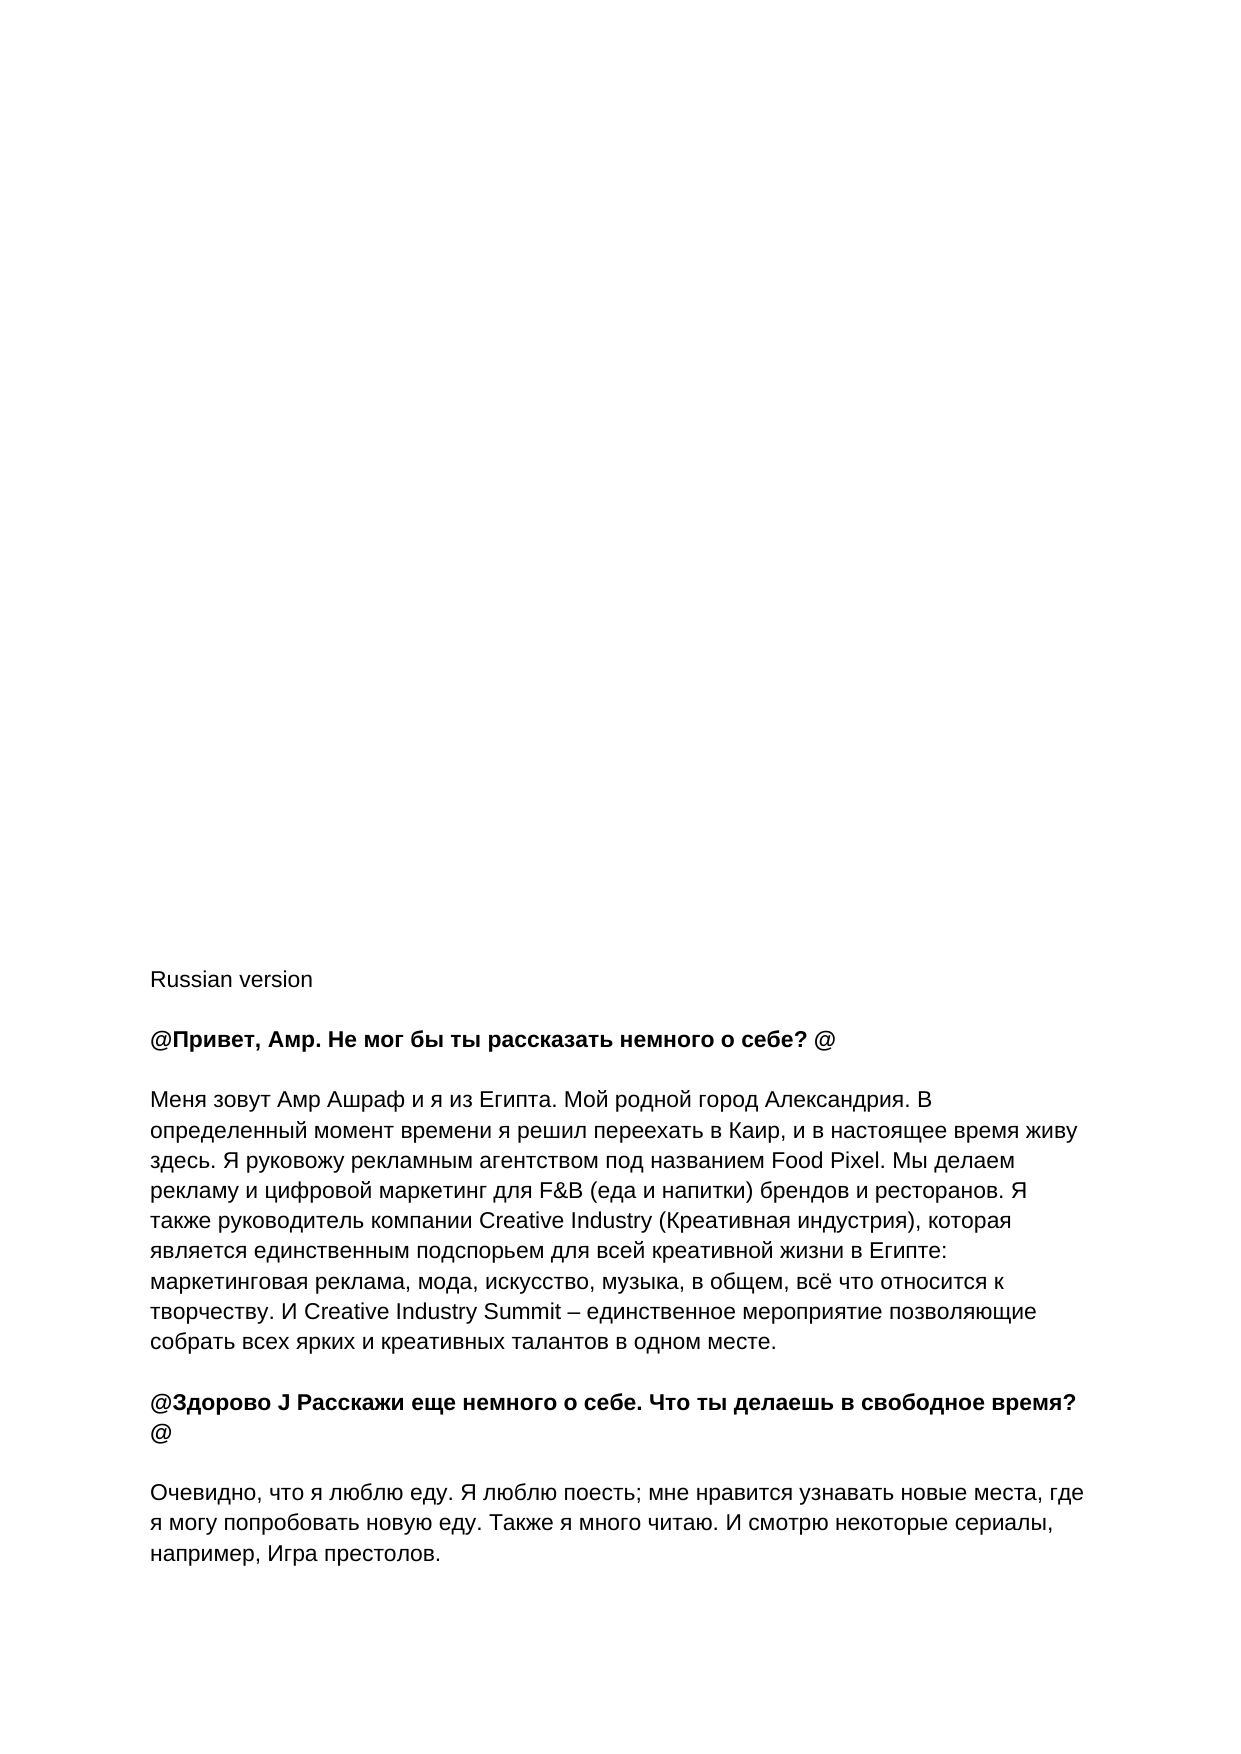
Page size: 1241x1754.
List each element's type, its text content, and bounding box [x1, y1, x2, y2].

text Очевидно, что я люблю еду. Я люблю поесть; мне нравится узнавать новые места, где я могу попробовать новую еду. Также я много читаю. И смотрю некоторые сериалы, например, Игра престолов. [150, 1479, 1090, 1566]
text Меня зовут Амр Ашраф и я из Египта. Мой родной город Александрия. В определенный момент времени я решил переехать в Каир, и в настоящее время живу здесь. Я руковожу рекламным агентством под названием Food Pixel. Мы делаем рекламу и цифровой маркетинг для F&B (еда и напитки) брендов и ресторанов. Я также руководитель компании Creative Industry (Креативная индустрия), которая является единственным подспорьем для всей креативной жизни в Египте: маркетинговая реклама, мода, искусство, музыка, в общем, всё что относится к творчеству. И Creative Industry Summit – единственное мероприятие позволяющие собрать всех ярких и креативных талантов в одном месте. [150, 1086, 1090, 1354]
text @Привет, Амр. Не мог бы ты рассказать немного о себе? @ [150, 1026, 1090, 1052]
text @Здорово J Расскажи еще немного о себе. Что ты делаешь в свободное время?@ [150, 1388, 1090, 1445]
text Russian version [150, 966, 1090, 992]
